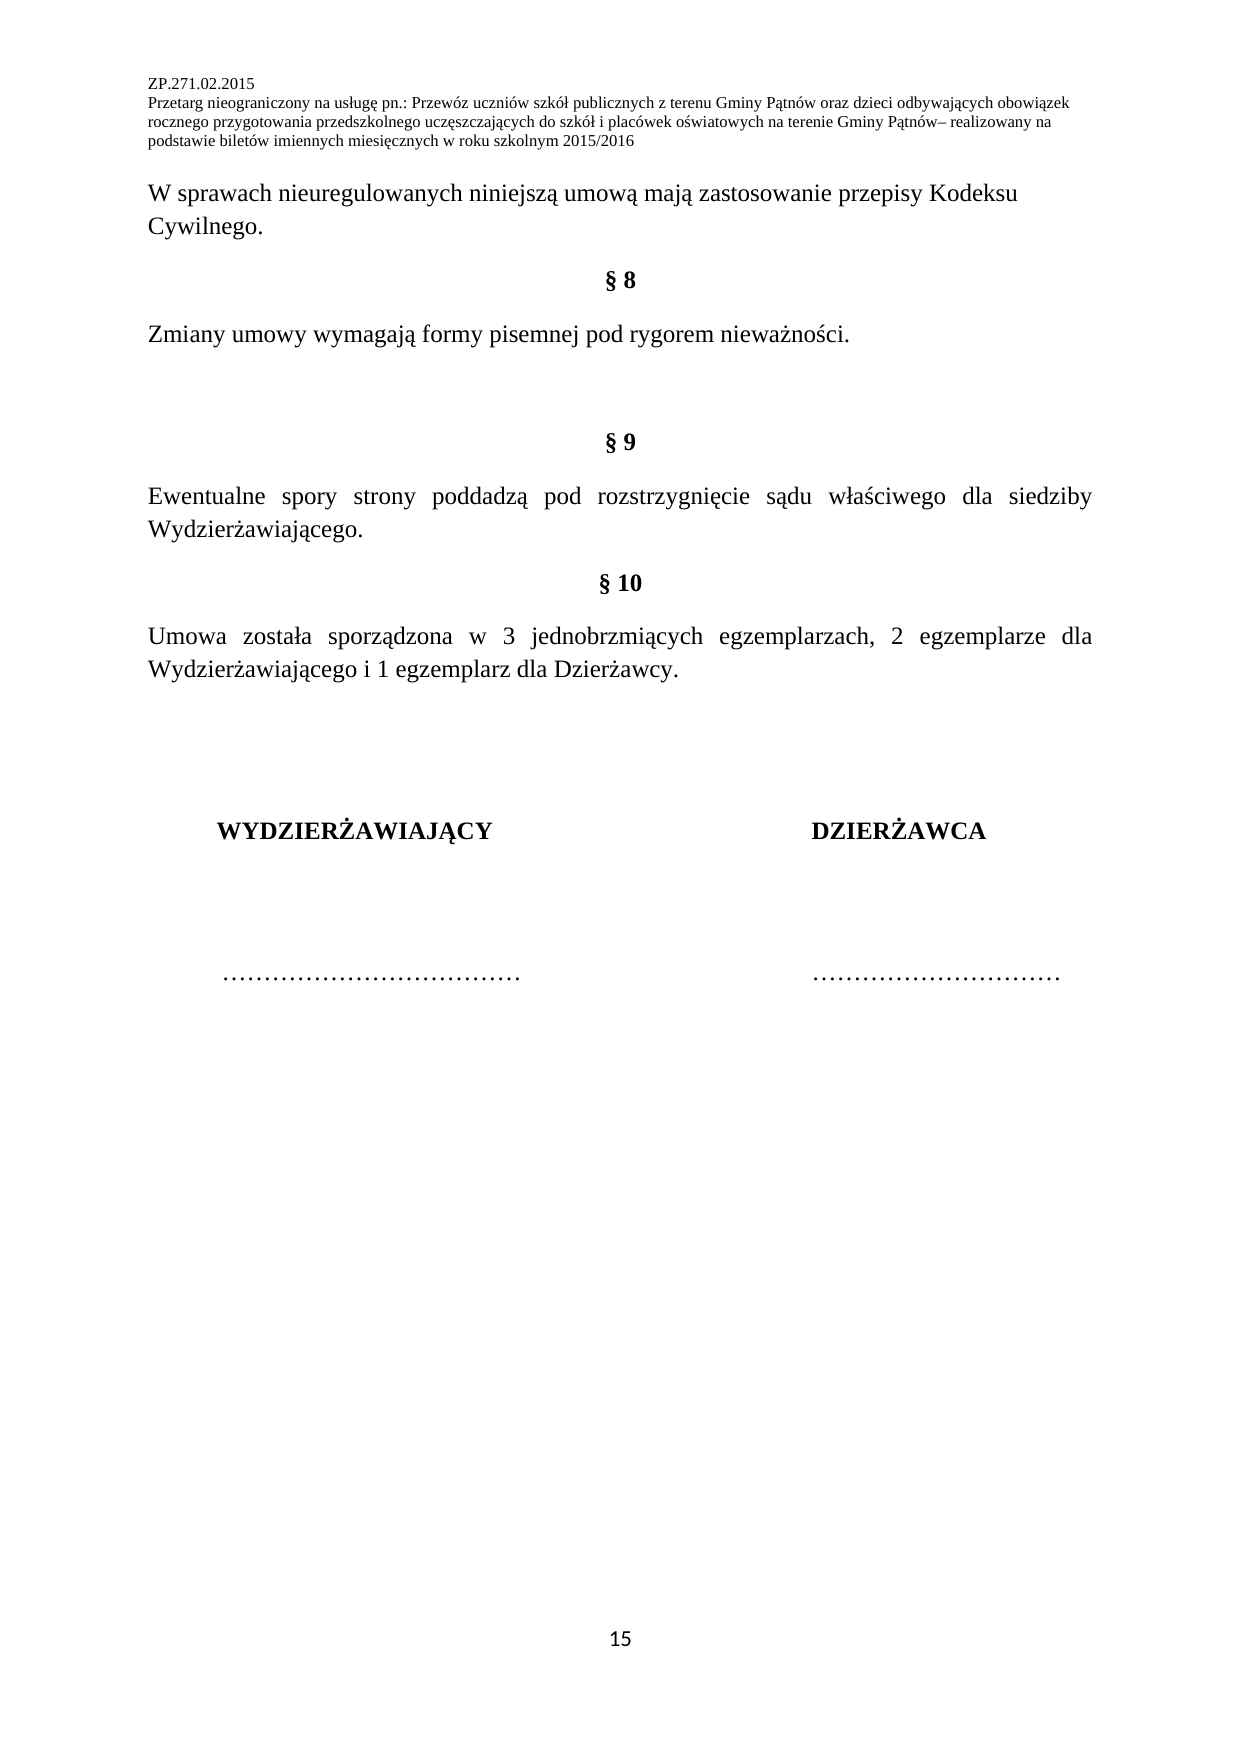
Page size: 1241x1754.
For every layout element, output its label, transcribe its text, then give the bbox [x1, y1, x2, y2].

text Umowa została sporządzona w 3 jednobrzmiących egzemplarzach, 2 egzemplarze dla Wydzierżawiającego i 1 egzemplarz dla Dzierżawcy. [148, 621, 1093, 683]
text ……………………………… ………………………… [148, 957, 1093, 986]
text W sprawach nieuregulowanych niniejszą umową mają zastosowanie przepisy Kodeksu Cywilnego. [148, 178, 1093, 240]
text § 9 [148, 427, 1093, 456]
subtitle WYDZIERŻAWIAJĄCY DZIERŻAWCA [148, 816, 1093, 845]
text § 10 [148, 568, 1093, 596]
text Ewentualne spory strony poddadzą pod rozstrzygnięcie sądu właściwego dla siedziby Wydzierżawiającego. [148, 481, 1093, 542]
text Zmiany umowy wymagają formy pisemnej pod rygorem nieważności. [148, 319, 1093, 348]
text § 8 [148, 265, 1093, 294]
